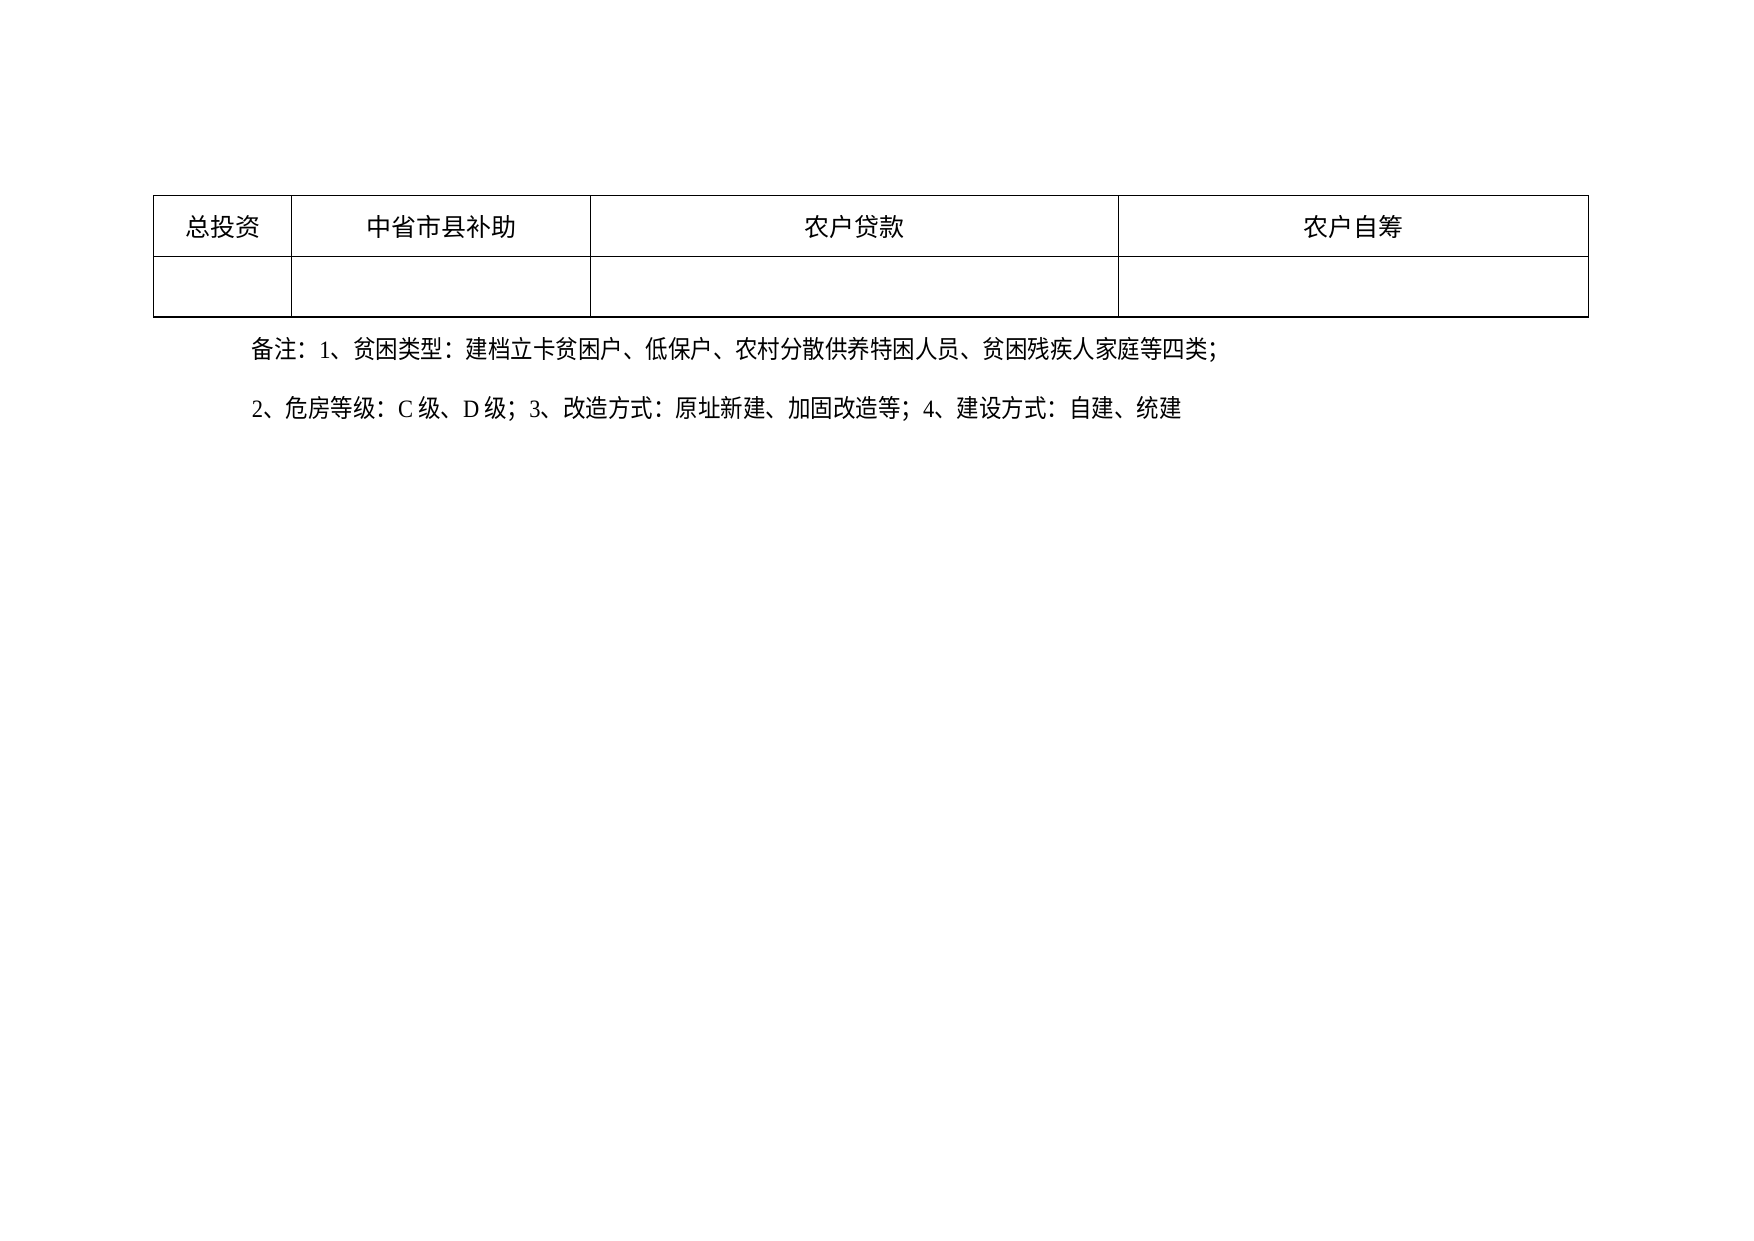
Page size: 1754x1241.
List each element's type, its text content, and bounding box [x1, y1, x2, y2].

table_cell 总投资 [154, 196, 291, 256]
table_cell [292, 257, 590, 316]
table_cell 农户贷款 [591, 196, 1118, 256]
text 备注：1、贫困类型：建档立卡贫困户、低保户、农村分散供养特困人员、贫困残疾人家庭等四类； [207, 318, 1535, 377]
table_cell [154, 257, 291, 316]
text 2、危房等级：C级、D级；3、改造方式：原址新建、加固改造等；4、建设方式：自建、统建 [207, 377, 1535, 437]
table_cell [591, 257, 1118, 316]
table_cell 中省市县补助 [292, 196, 590, 256]
table_cell 农户自筹 [1119, 196, 1588, 256]
table_cell [1119, 257, 1588, 316]
